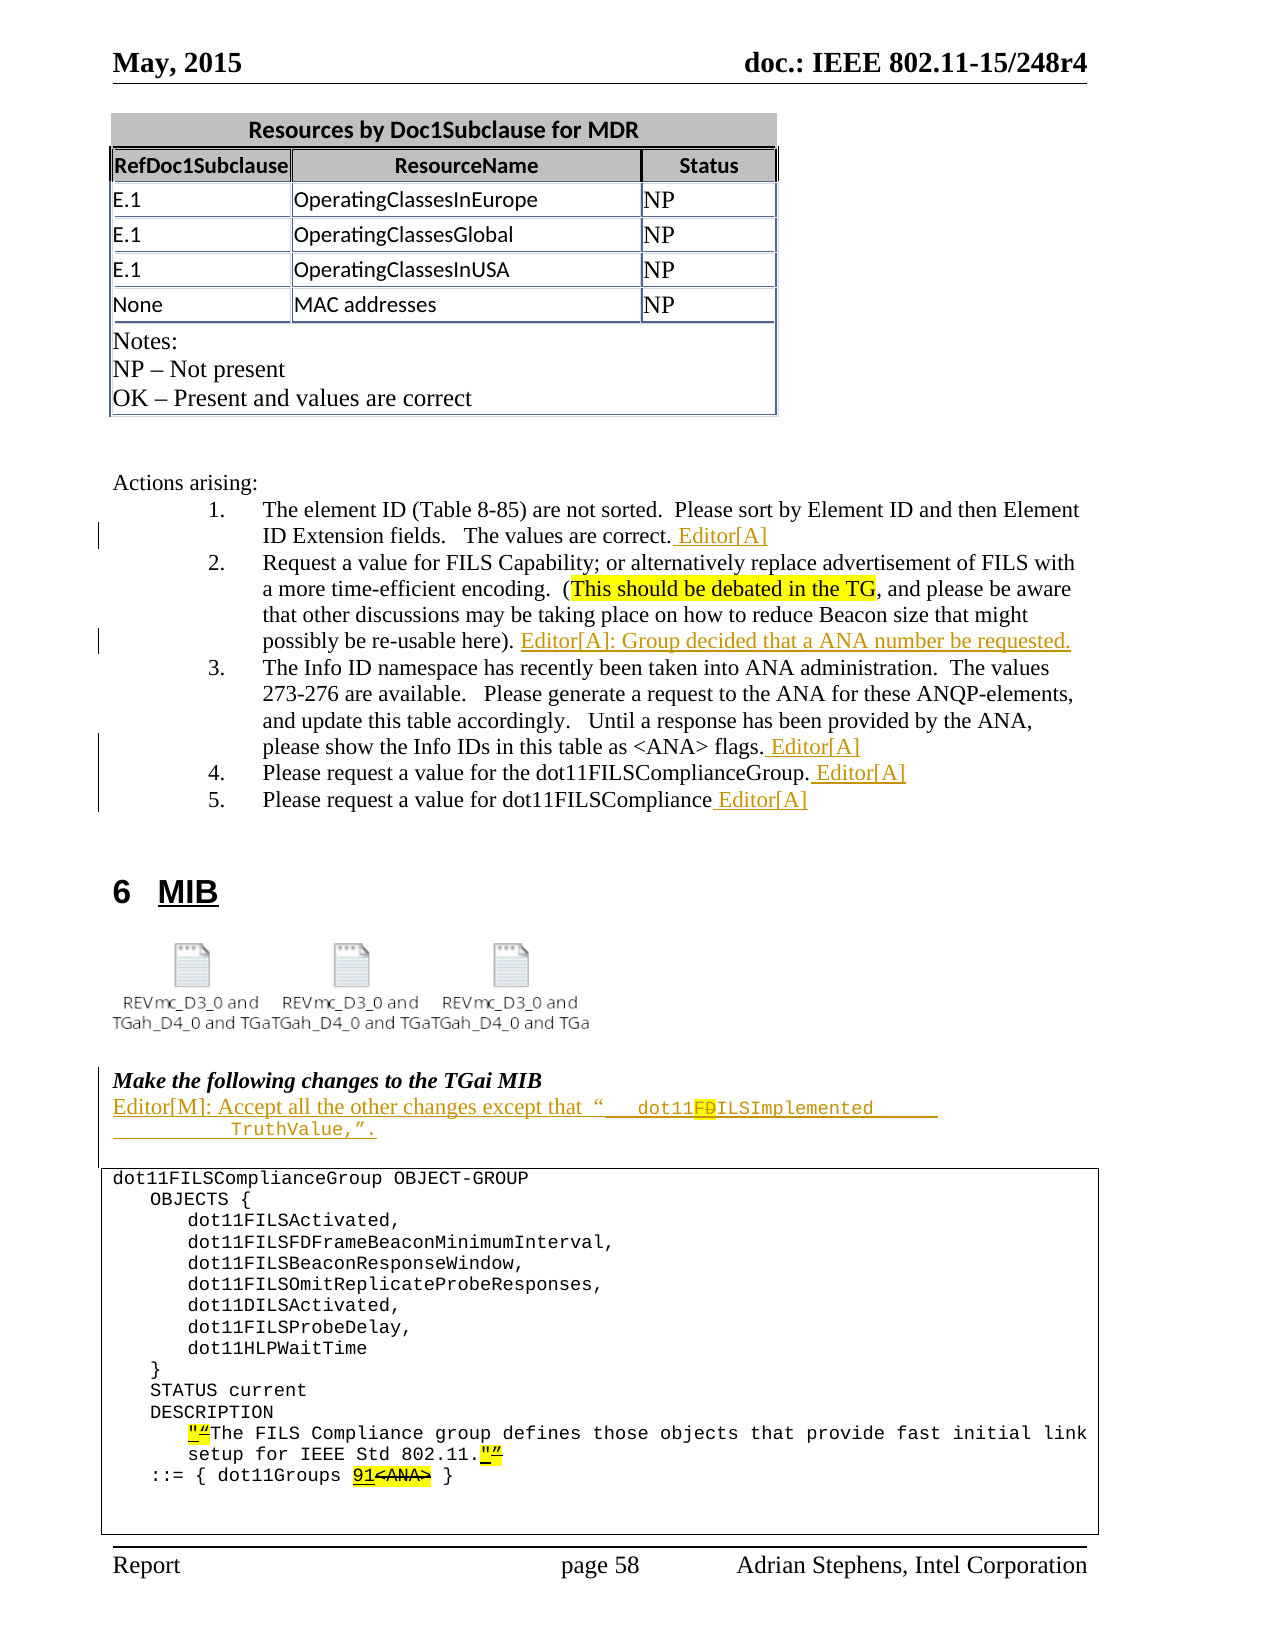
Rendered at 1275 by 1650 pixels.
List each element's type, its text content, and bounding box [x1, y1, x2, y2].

table_cell OperatingClassesInUSA [293, 254, 640, 286]
list Request a value for FILS Capability; or alternatively replace advertisement of FILS with a more time-efficient encoding. (This should be debated in the TG, and please be aware that other discussions may be taking place on how to reduce Beacon size that might possibly be re-usable here). [225, 548, 1087, 654]
list The element ID (Table 8-85) are not sorted. Please sort by Element ID and then Element ID Extension fields. The values are correct. [225, 496, 1087, 548]
table_cell NP [641, 286, 777, 321]
table_header Resources by Doc1Subclause for MDR [111, 113, 777, 146]
table_cell OperatingClassesGlobal [293, 219, 640, 251]
table_cell E.1 [111, 181, 292, 216]
list Please request a value for dot11FILSCompliance [225, 786, 1087, 812]
table_cell OperatingClassesInEurope [293, 184, 640, 216]
subtitle MIB [112, 872, 1087, 910]
text Make the following changes to the TGai MIB [112, 1067, 1087, 1093]
table_cell NP [641, 251, 777, 286]
table_cell None [111, 286, 292, 321]
table_cell NP [641, 216, 777, 251]
table_cell Status [643, 146, 777, 181]
table_cell E.1 [111, 216, 292, 251]
table_cell NP [641, 181, 777, 216]
table_cell RefDoc1Subclause [111, 146, 290, 181]
table_cell ResourceName [293, 150, 640, 181]
list The Info ID namespace has recently been taken into ANA administration. The values 273-276 are available. Please generate a request to the ANA for these ANQP-elements, and update this table accordingly. Until a response has been provided by the ANA, please show the Info IDs in this table as <ANA> flags. [225, 654, 1087, 759]
table_cell Notes: NP – Not present OK – Present and values are correct [113, 321, 775, 413]
table_cell E.1 [111, 251, 292, 286]
text Actions arising: [112, 469, 1087, 496]
table_cell MAC addresses [293, 289, 640, 321]
list Please request a value for the dot11FILSComplianceGroup. [225, 759, 1087, 786]
